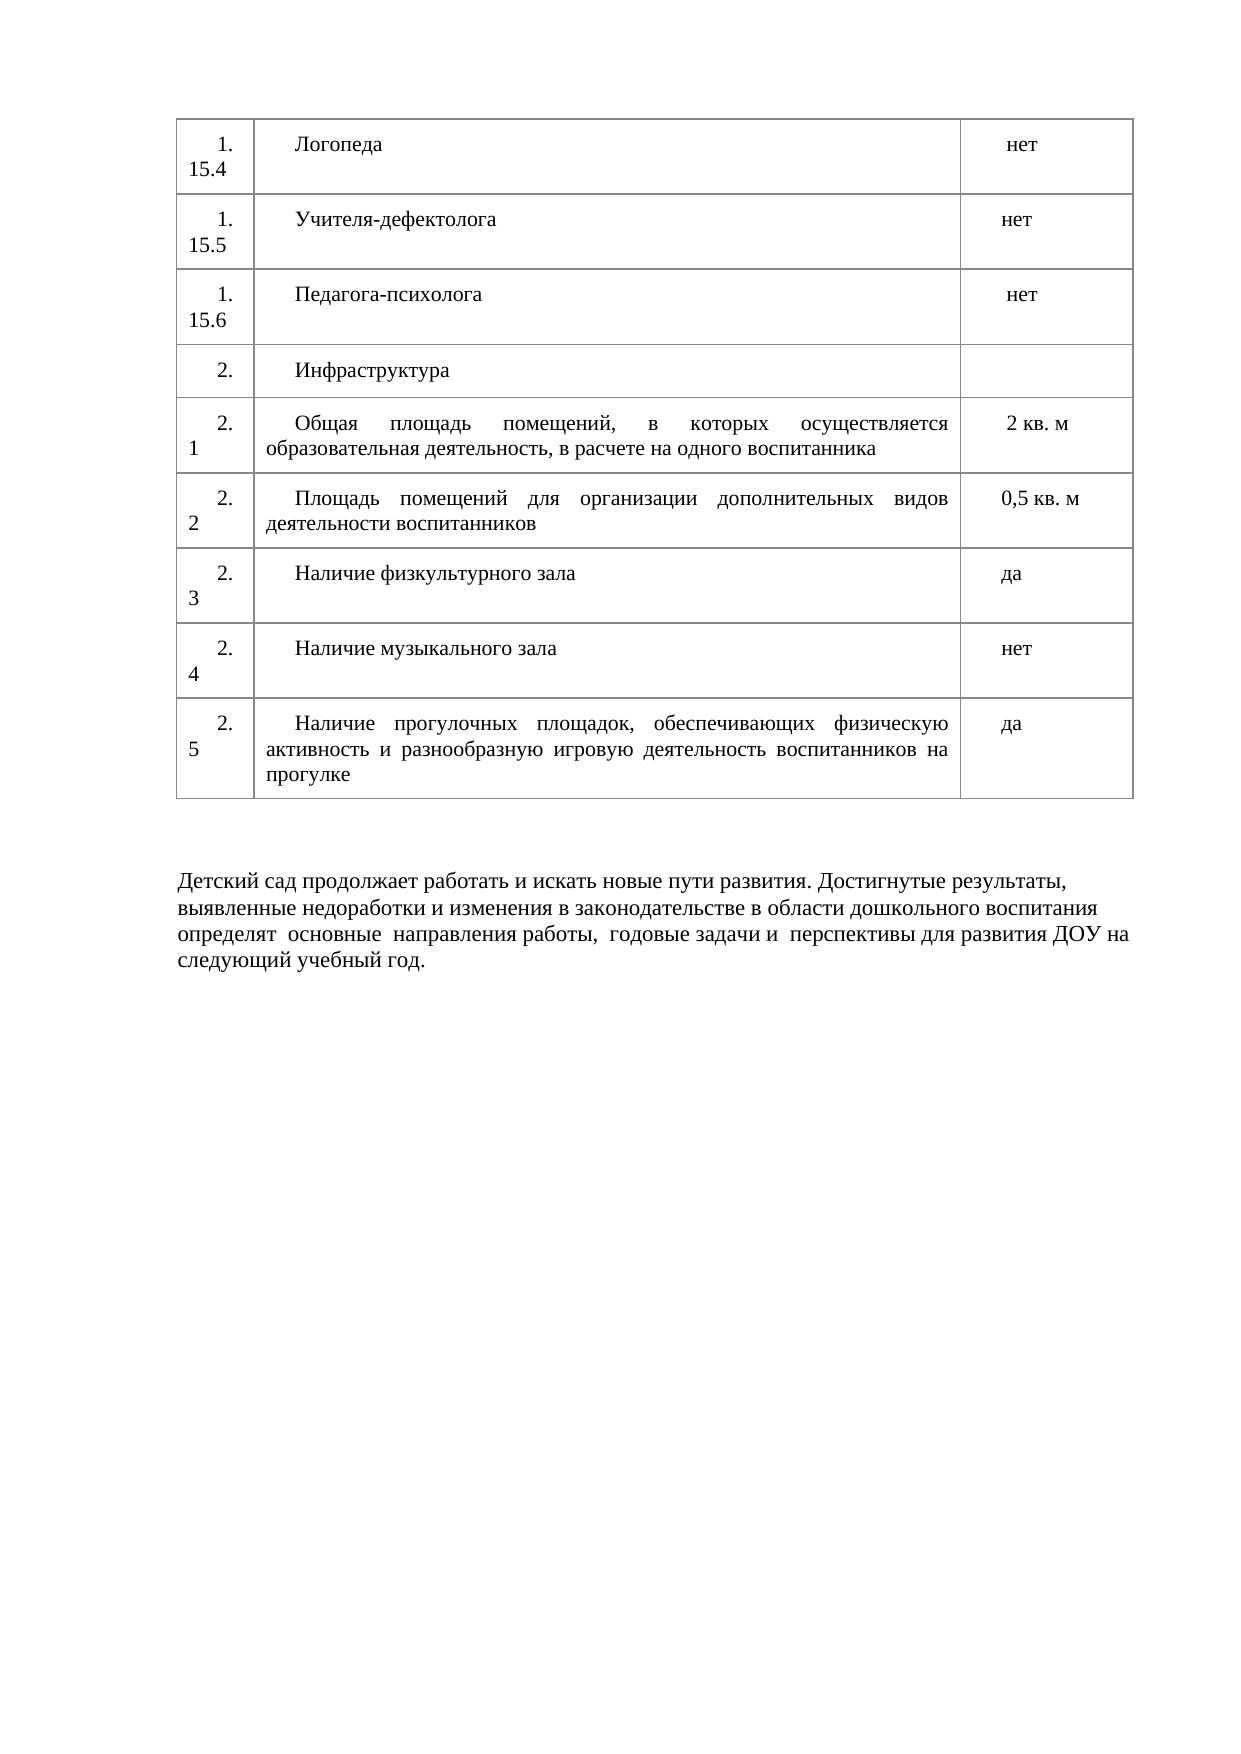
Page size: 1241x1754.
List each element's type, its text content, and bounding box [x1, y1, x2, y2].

table_cell 2.5 [177, 699, 253, 798]
table_cell Педагога-психолога [255, 270, 960, 343]
table_cell Общая площадь помещений, в которых осуществляется образовательная деятельность, в расчете на одного воспитанника [255, 398, 960, 472]
table_cell Учителя-дефектолога [255, 195, 960, 268]
table_cell Наличие музыкального зала [255, 624, 960, 697]
table_cell 2.4 [177, 624, 253, 697]
table_cell Наличие прогулочных площадок, обеспечивающих физическую активность и разнообразную игровую деятельность воспитанников на прогулке [255, 699, 960, 798]
table_cell 2 кв. м [961, 398, 1132, 472]
table_cell Наличие физкультурного зала [255, 549, 960, 622]
table_cell 1.15.6 [177, 270, 253, 343]
table_cell 2.2 [177, 474, 253, 547]
table_cell 2.1 [177, 398, 253, 472]
table_cell Инфраструктура [255, 345, 960, 397]
text Детский сад продолжает работать и искать новые пути развития. Достигнутые результаты, выявленные недоработки и изменения в законодательстве в области дошкольного воспитания определят основные направления работы, годовые задачи и перспективы для развития ДОУ на следующий учебный год. [177, 867, 1152, 973]
table_cell Логопеда [255, 120, 960, 193]
table_cell Площадь помещений для организации дополнительных видов деятельности воспитанников [255, 474, 960, 547]
table_cell нет [961, 195, 1132, 268]
table_cell нет [961, 624, 1132, 697]
table_cell 1.15.5 [177, 195, 253, 268]
table_cell 2. [177, 345, 253, 397]
table_cell [961, 345, 1132, 397]
table_cell 2.3 [177, 549, 253, 622]
table_cell 1.15.4 [177, 120, 253, 193]
table_cell да [961, 549, 1132, 622]
table_cell нет [961, 120, 1132, 193]
table_cell нет [961, 270, 1132, 343]
table_cell 0,5 кв. м [961, 474, 1132, 547]
table_cell да [961, 699, 1132, 798]
